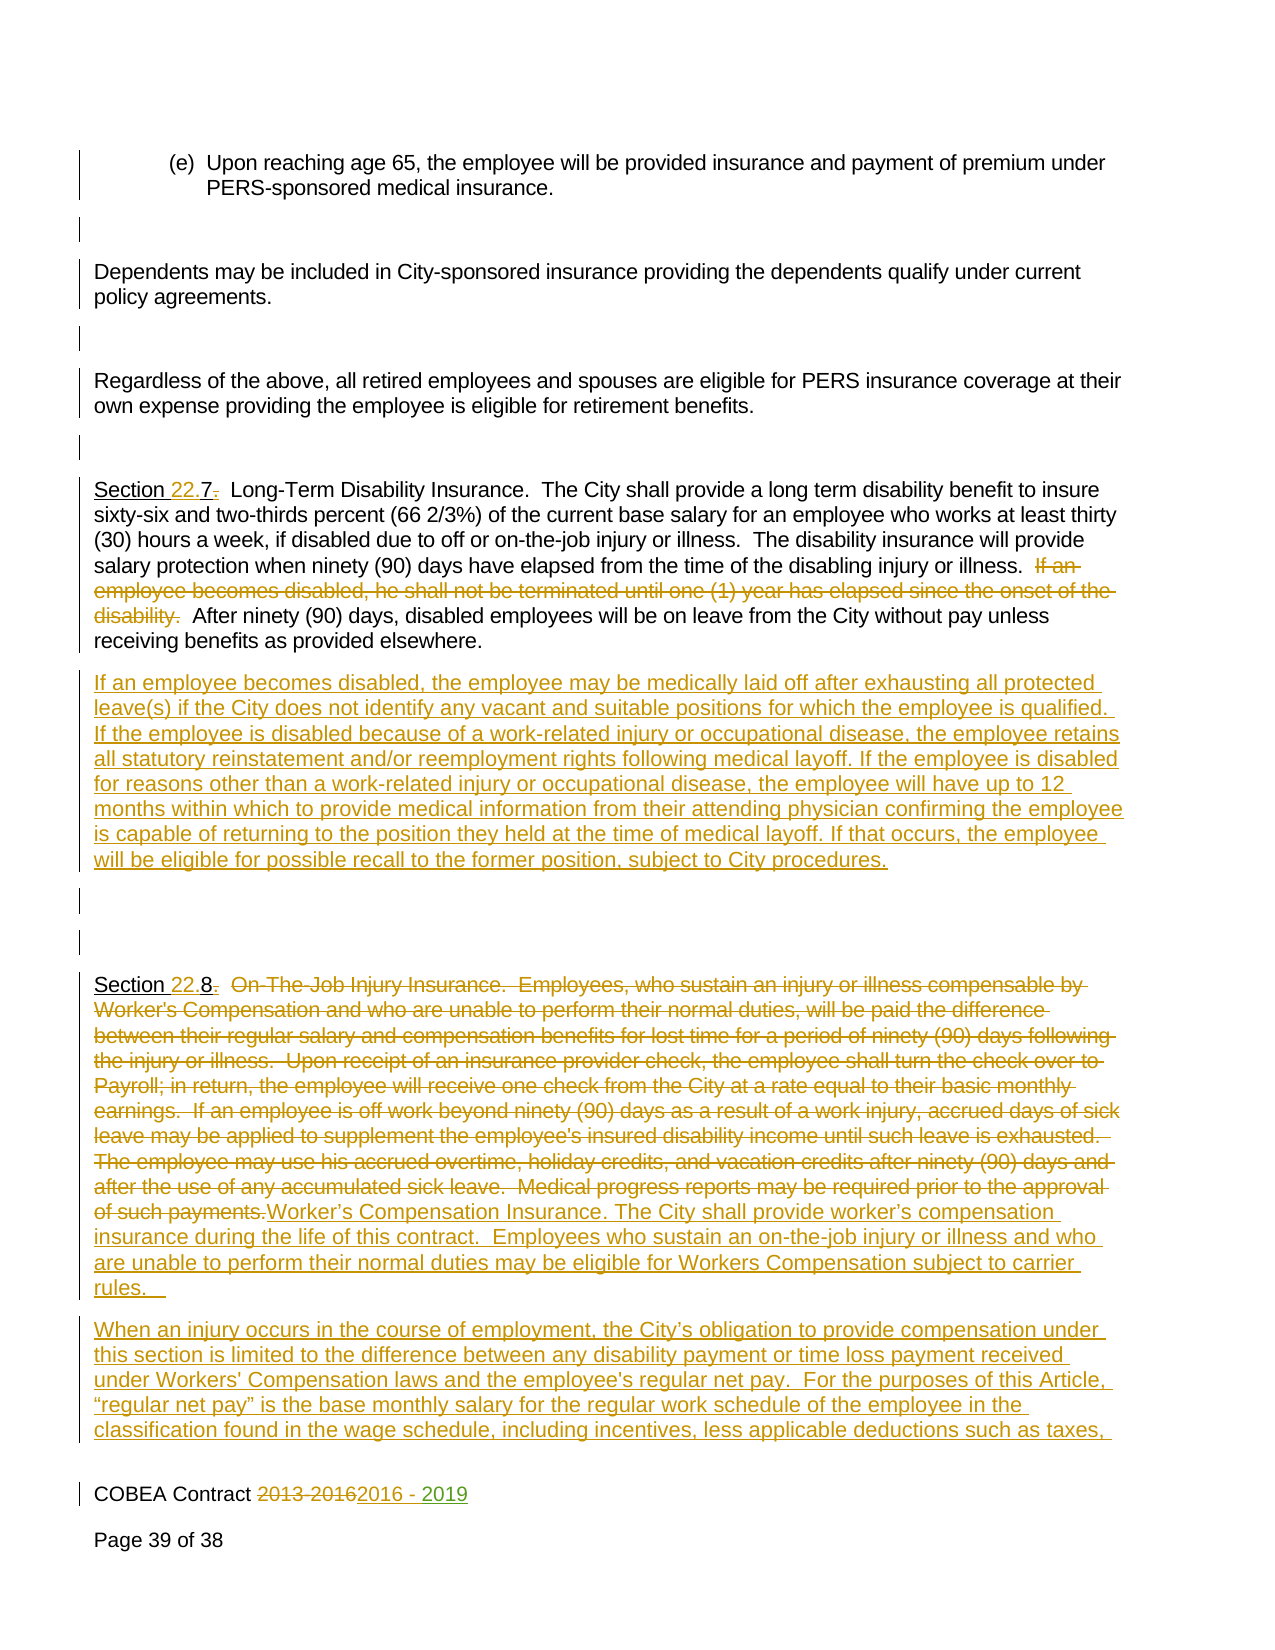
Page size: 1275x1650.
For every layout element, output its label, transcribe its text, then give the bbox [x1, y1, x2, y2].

text Regardless of the above, all retired employees and spouses are eligible for PERS insurance coverage at their own expense providing the employee is eligible for retirement benefits. [94, 368, 1125, 418]
text Section 8 [94, 972, 1125, 1300]
text Section 7 Long-Term Disability Insurance. The City shall provide a long term disability benefit to insure sixty-six and two-thirds percent (66 2/3%) of the current base salary for an employee who works at least thirty (30) hours a week, if disabled due to off or on-the-job injury or illness. The disability insurance will provide salary protection when ninety (90) days have elapsed from the time of the disabling injury or illness. After ninety (90) days, disabled employees will be on leave from the City without pay unless receiving benefits as provided elsewhere. [94, 477, 1125, 653]
text Dependents may be included in City-sponsored insurance providing the dependents qualify under current policy agreements. [94, 259, 1125, 309]
text (e) Upon reaching age 65, the employee will be provided insurance and payment of premium under PERS-sponsored medical insurance. [169, 150, 1125, 200]
